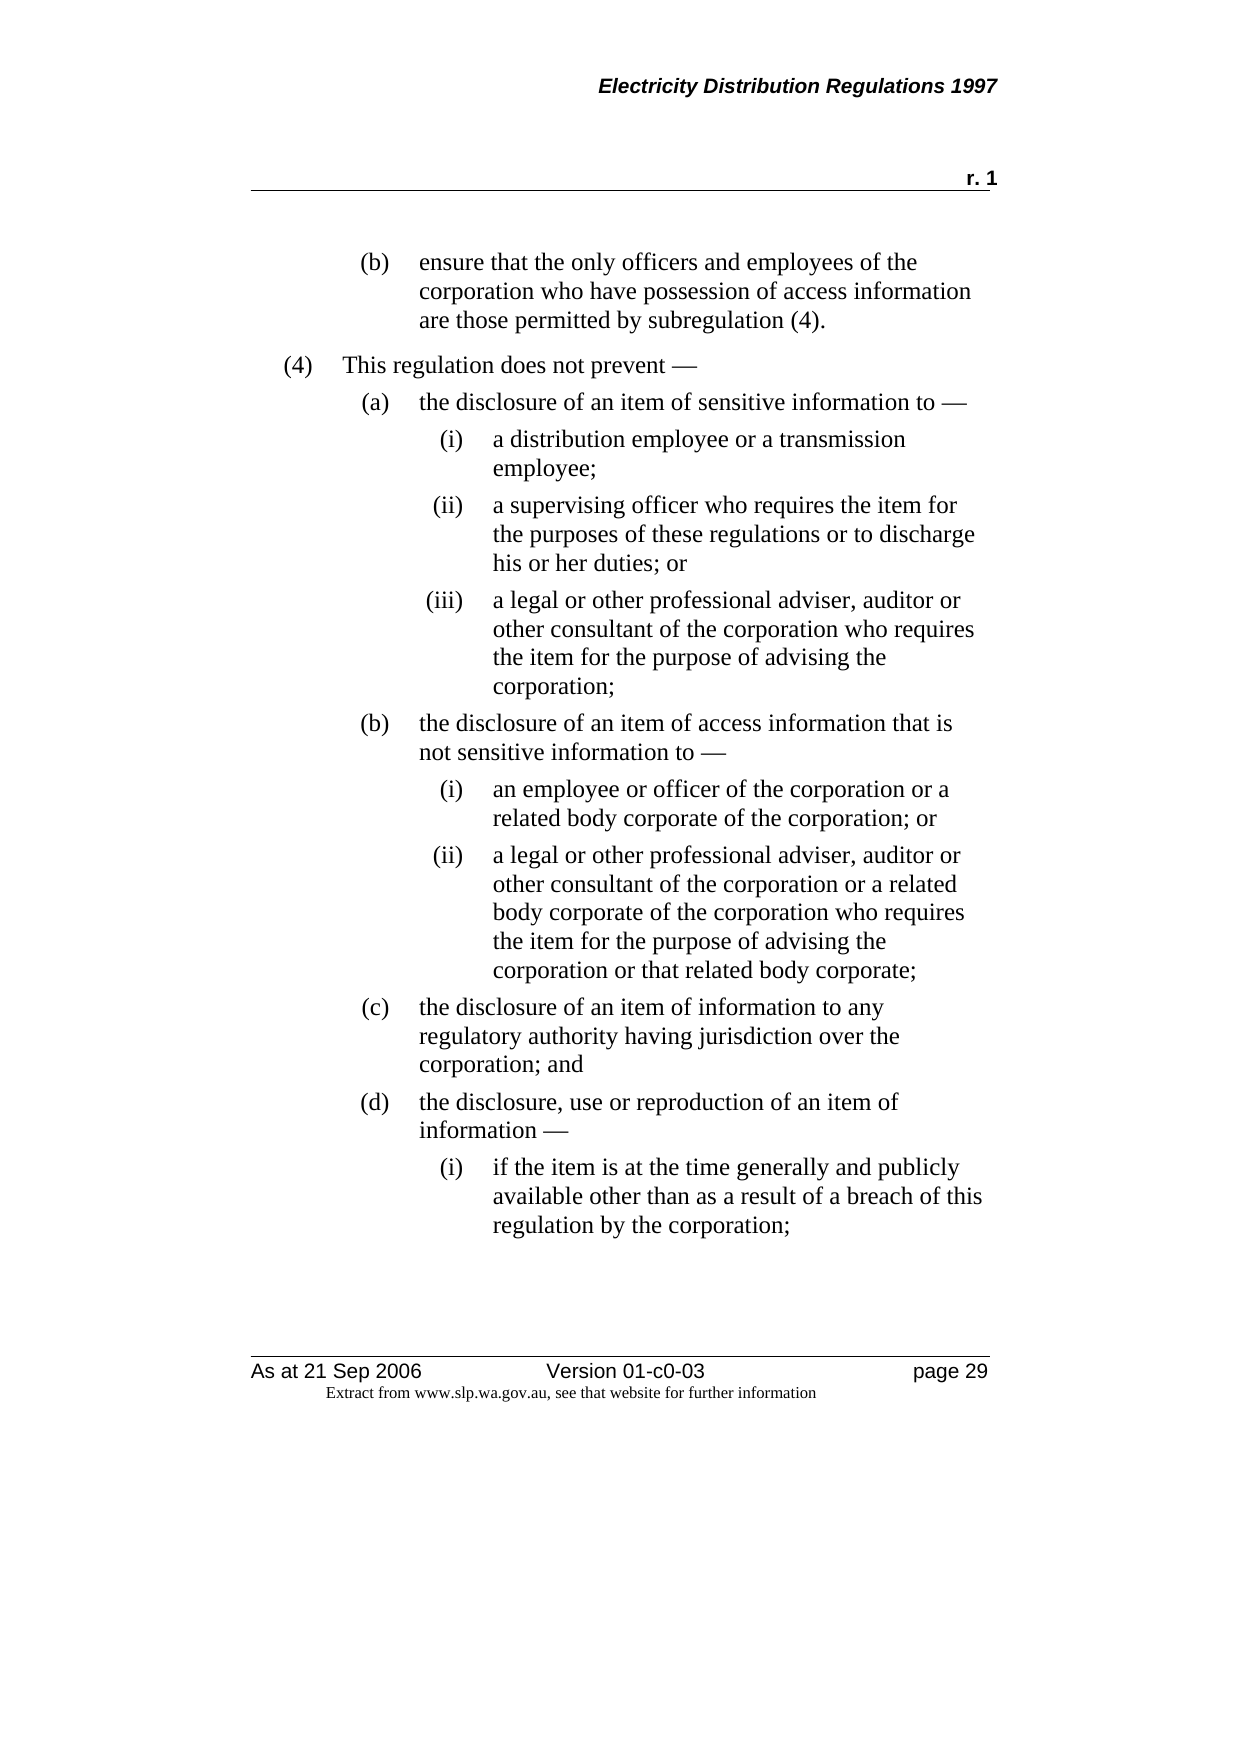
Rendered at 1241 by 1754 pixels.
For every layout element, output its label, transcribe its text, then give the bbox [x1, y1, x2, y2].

text (iii) a legal or other professional adviser, auditor or other consultant of the corporation who requires the item for the purpose of advising the corporation; [251, 585, 990, 700]
text (4) This regulation does not prevent — [251, 350, 990, 379]
text (d) the disclosure, use or reproduction of an item of information — [251, 1087, 990, 1144]
text (c) the disclosure of an item of information to any regulatory authority having jurisdiction over the corporation; and [251, 992, 990, 1078]
text (ii) a supervising officer who requires the item for the purposes of these regulations or to discharge his or her duties; or [251, 490, 990, 577]
text (b) ensure that the only officers and employees of the corporation who have possession of access information are those permitted by subregulation (4). [251, 247, 990, 334]
text (i) if the item is at the time generally and publicly available other than as a result of a breach of this regulation by the corporation; [251, 1152, 990, 1239]
text (ii) a legal or other professional adviser, auditor or other consultant of the corporation or a related body corporate of the corporation who requires the item for the purpose of advising the corporation or that related body corporate; [251, 840, 990, 984]
text (b) the disclosure of an item of access information that is not sensitive information to — [251, 708, 990, 766]
text (i) a distribution employee or a transmission employee; [251, 424, 990, 482]
text (i) an employee or officer of the corporation or a related body corporate of the corporation; or [251, 774, 990, 832]
text (a) the disclosure of an item of sensitive information to — [251, 387, 990, 416]
